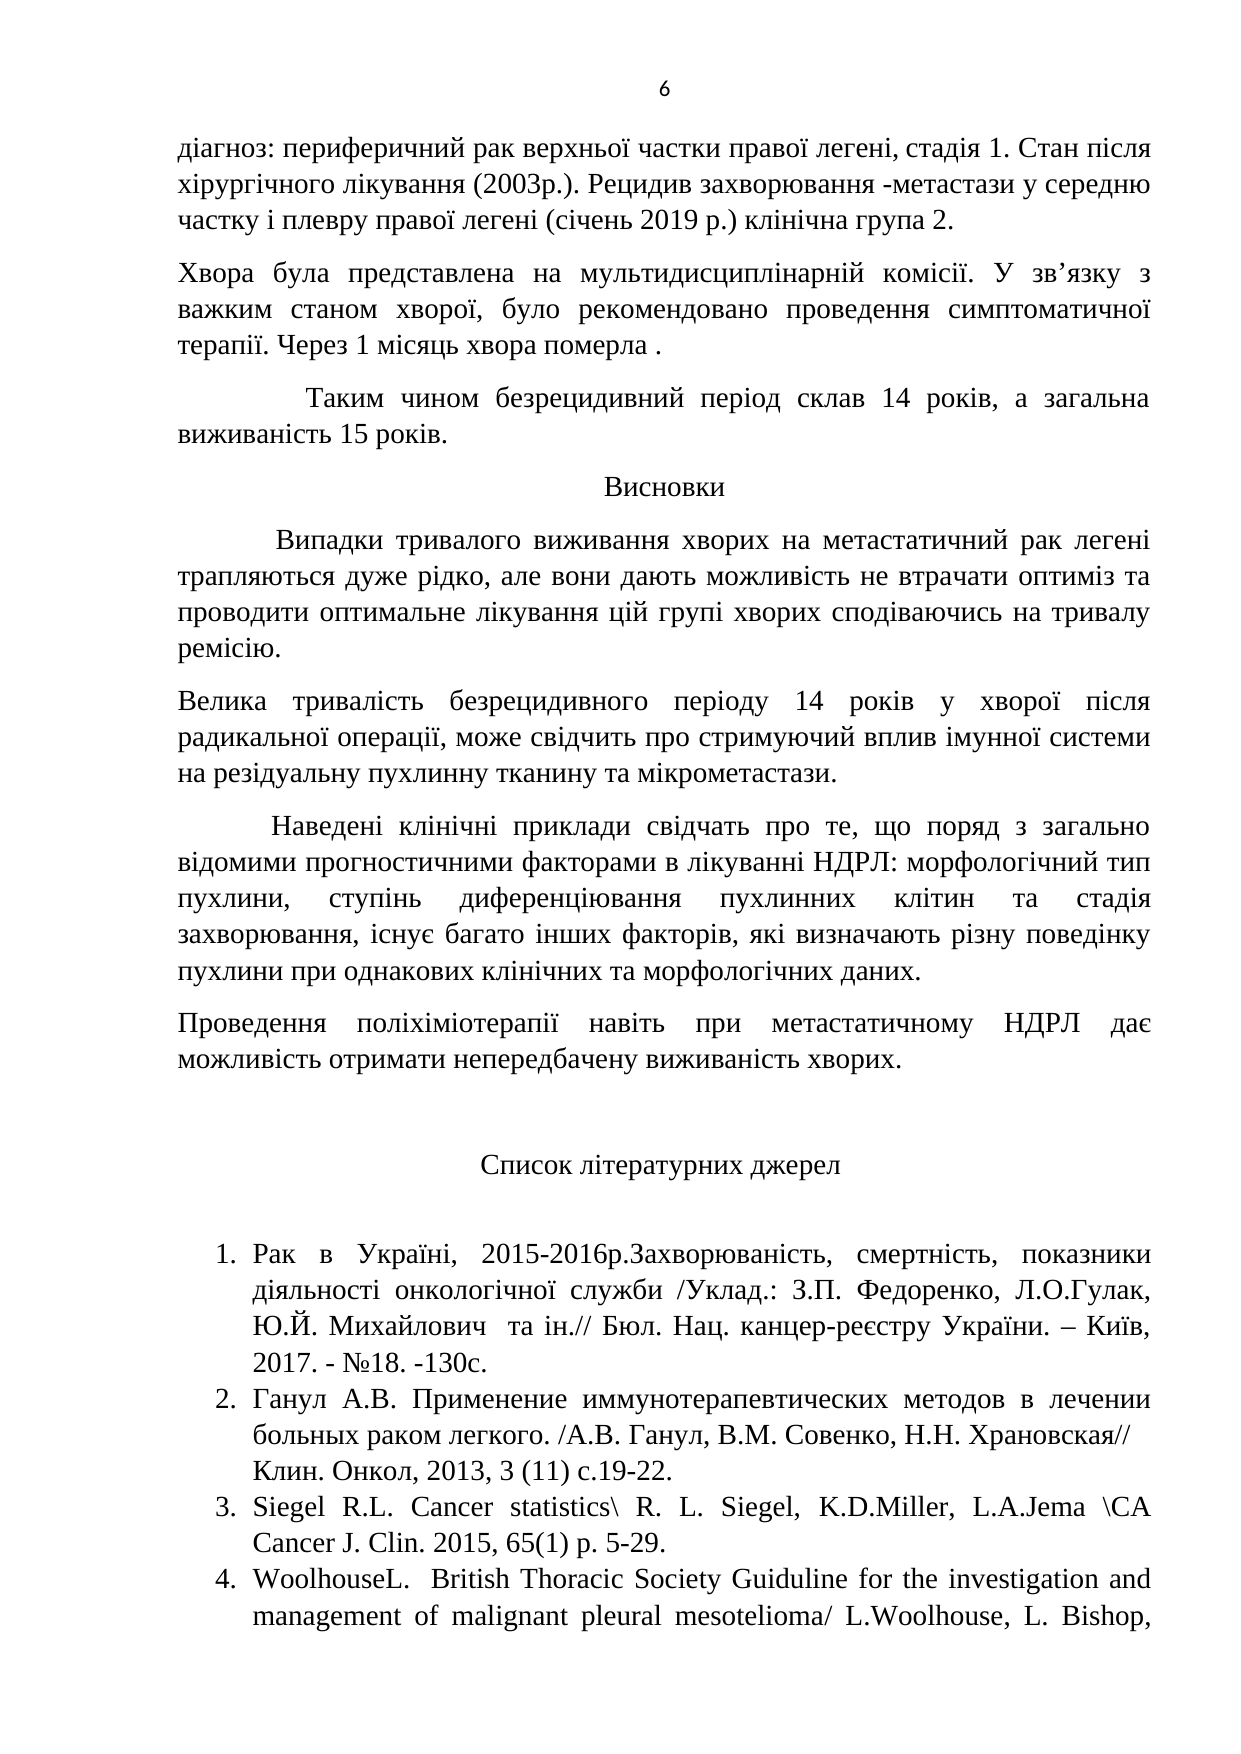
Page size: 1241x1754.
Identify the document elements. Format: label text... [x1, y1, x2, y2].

list Клин. Онкол, 2013, 3 (11) с.19-22. [252, 1453, 1152, 1487]
text Хвора була представлена на мультидисциплінарній комісії. У звʼязку з важким станом хворої, було рекомендовано проведення симптоматичної терапії. Через 1 місяць хвора померла . [177, 255, 1152, 361]
text Таким чином безрецидивний період склав 14 років, а загальна виживаність 15 років. [177, 380, 1152, 450]
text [177, 130, 1152, 236]
text Проведення поліхіміотерапії навіть при метастатичному НДРЛ дає можливість отримати непередбачену виживаність хворих. [177, 1006, 1152, 1075]
list Siegel R.L. Cancer statistics\ R. L. Siegel, K.D.Miller, L.A.Jema \CA Cancer J. Clin. 2015, 65(1) p. 5-29. [215, 1489, 1152, 1559]
text Висновки [177, 469, 1152, 502]
list Рак в Україні, 2015-2016р.Захворюваність, смертність, показники діяльності онкологічної служби /Уклад.: З.П. Федоренко, Л.О.Гулак, Ю.Й. Михайлович та ін.// Бюл. Нац. канцер-реєстру України. – Київ, 2017. - №18. -130с. [215, 1236, 1152, 1378]
text Наведені клінічні приклади свідчать про те, що поряд з загально відомими прогностичними факторами в лікуванні НДРЛ: морфологічний тип пухлини, ступінь диференціювання пухлинних клітин та стадія захворювання, існує багато інших факторів, які визначають різну поведінку пухлини при однакових клінічних та морфологічних даних. [177, 808, 1152, 986]
text Список літературних джерел [398, 1147, 1152, 1217]
text Випадки тривалого виживання хворих на метастатичний рак легені трапляються дуже рідко, але вони дають можливість не втрачати оптиміз та проводити оптимальне лікування цій групі хворих сподіваючись на тривалу ремісію. [177, 522, 1152, 664]
list Ганул А.В. Применение иммунотерапевтических методов в лечении больных раком легкого. /А.В. Ганул, В.М. Совенко, Н.Н. Храновская// [215, 1381, 1152, 1451]
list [215, 1562, 1152, 1631]
text Велика тривалість безрецидивного періоду 14 років у хворої після радикальної операції, може свідчить про стримуючий вплив імунної системи на резідуальну пухлинну тканину та мікрометастази. [177, 683, 1152, 789]
